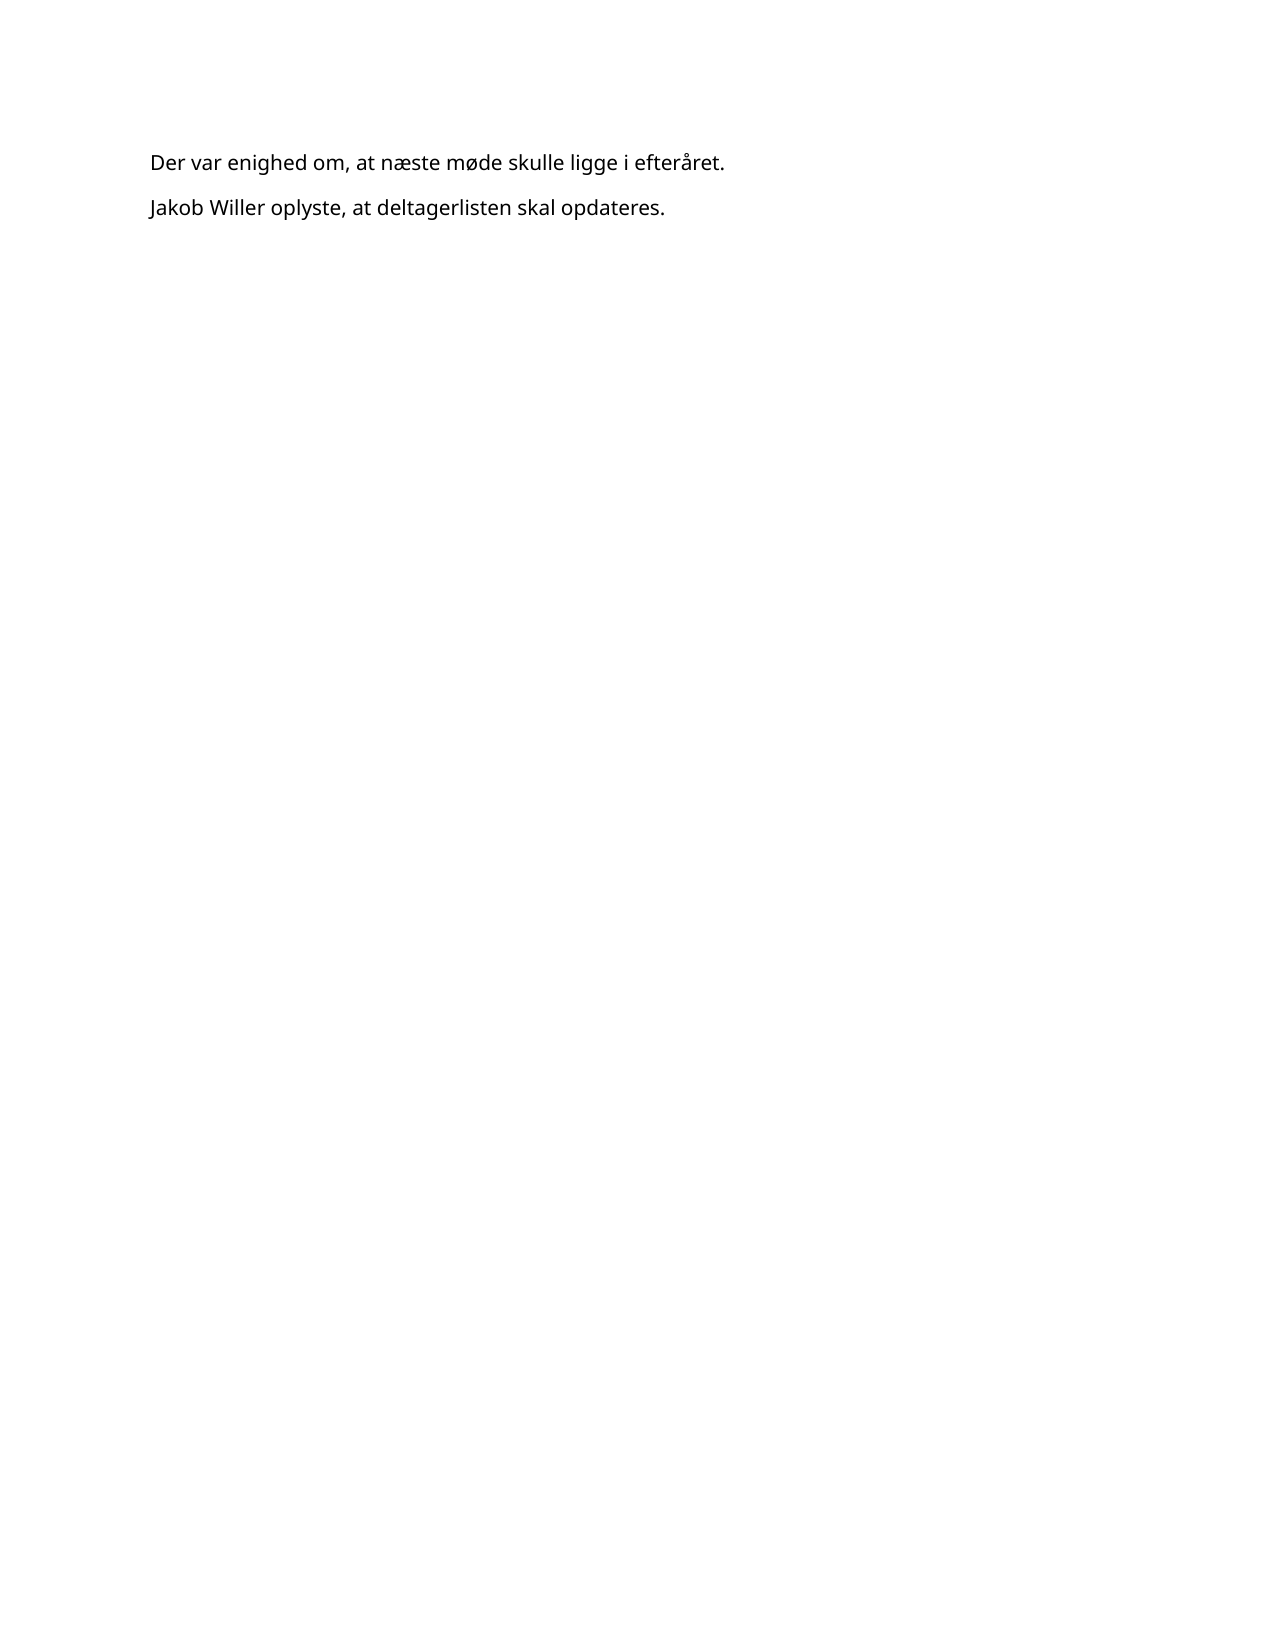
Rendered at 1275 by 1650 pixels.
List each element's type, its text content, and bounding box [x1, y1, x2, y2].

text Der var enighed om, at næste møde skulle ligge i efteråret. [150, 150, 1125, 175]
text Jakob Willer oplyste, at deltagerlisten skal opdateres. [150, 196, 1125, 221]
